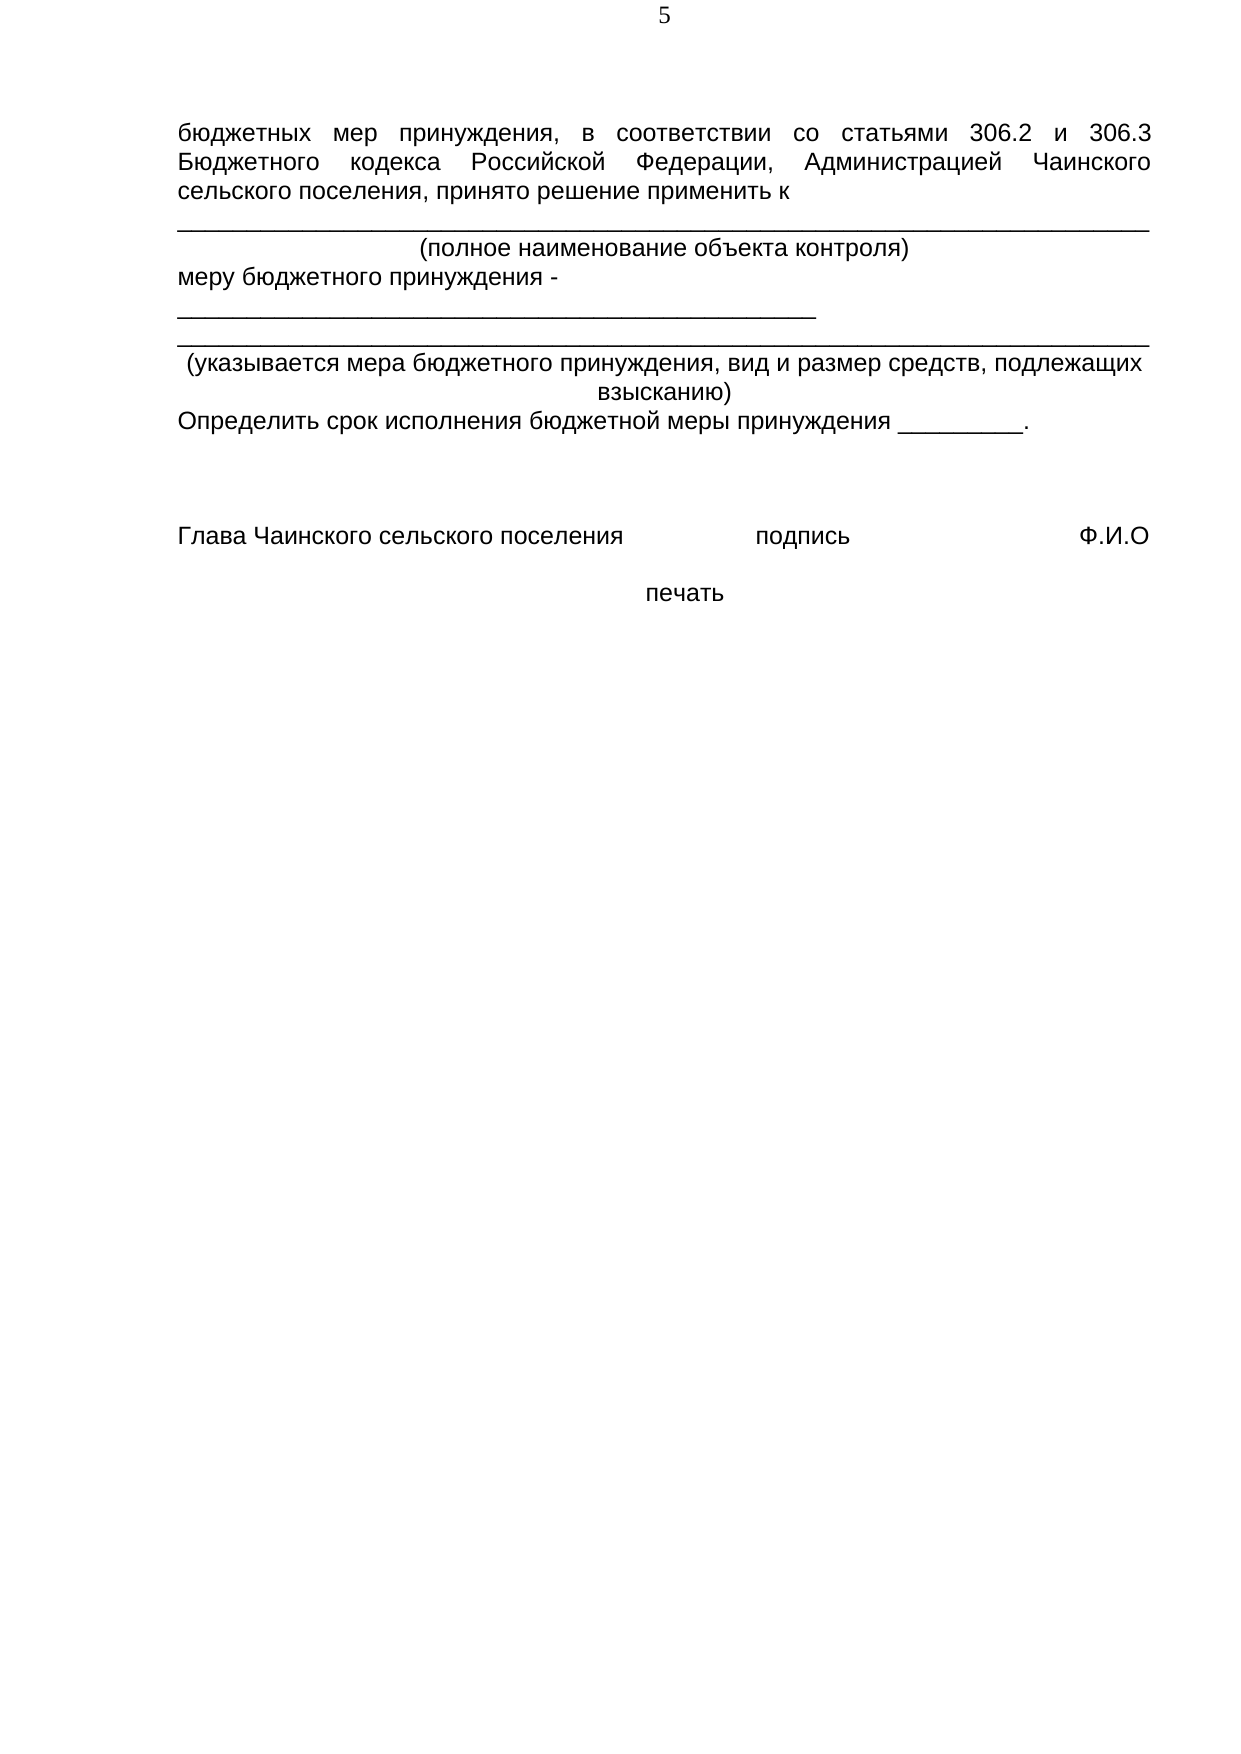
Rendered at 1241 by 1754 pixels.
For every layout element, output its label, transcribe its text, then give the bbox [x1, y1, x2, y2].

text ______________________________________________________________________ [177, 319, 1152, 348]
text печать [177, 578, 1152, 607]
text взысканию) [177, 377, 1152, 406]
text ______________________________________________________________________ [177, 204, 1152, 233]
text (указывается мера бюджетного принуждения, вид и размер средств, подлежащих [177, 348, 1152, 377]
text меру бюджетного принуждения - ______________________________________________ [177, 262, 1152, 319]
text (полное наименование объекта контроля) [177, 233, 1152, 262]
text Определить срок исполнения бюджетной меры принуждения _________. [177, 406, 1152, 434]
text бюджетных мер принуждения, в соответствии со статьями 306.2 и 306.3 Бюджетного кодекса Российской Федерации, Администрацией Чаинского сельского поселения, принято решение применить к [177, 118, 1152, 204]
text Глава Чаинского сельского поселения подпись Ф.И.О [177, 521, 1152, 549]
